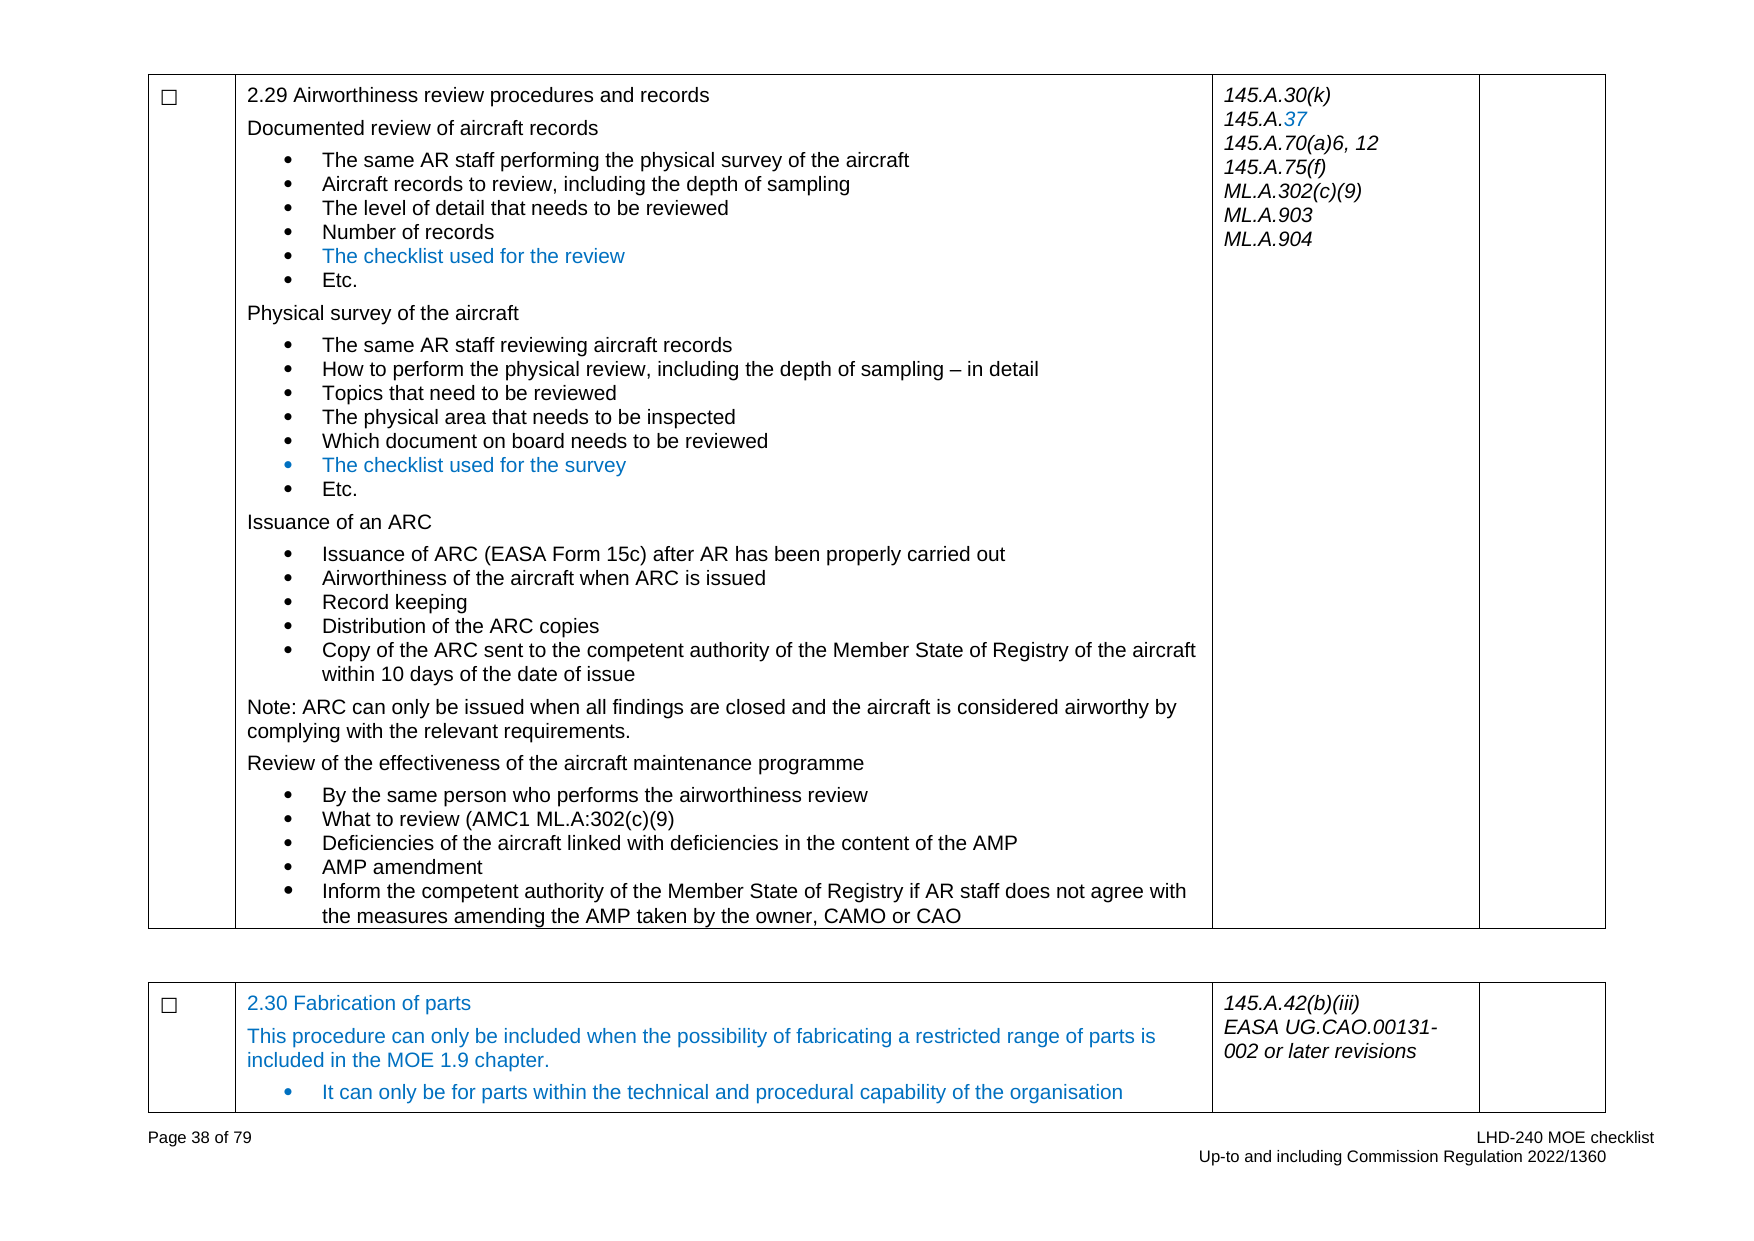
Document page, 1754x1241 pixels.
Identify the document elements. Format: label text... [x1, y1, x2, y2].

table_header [236, 983, 1212, 1112]
table_cell 145.A.30(k) 145.A.37 145.A.70(a)6, 12 145.A.75(f) ML.A.302(c)(9) ML.A.903 ML.A.904 [1213, 75, 1479, 928]
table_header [1213, 983, 1479, 1112]
table_cell 2.29 Airworthiness review procedures and records Documented review of aircraft records The same AR staff performing the physical survey of the aircraft Aircraft records to review, including the depth of sampling The level of detail that needs to be reviewed Number of records The checklist used for the review Etc. Physical survey of the aircraft The same AR staff reviewing aircraft records How to perform the physical review, including the depth of sampling – in detail Topics that need to be reviewed The physical area that needs to be inspected Which document on board needs to be reviewed The checklist used for the survey Etc. Issuance of an ARC Issuance of ARC (EASA Form 15c) after AR has been properly carried out Airworthiness of the aircraft when ARC is issued Record keeping Distribution of the ARC copies Copy of the ARC sent to the competent authority of the Member State of Registry of the aircraft within 10 days of the date of issue Note: ARC can only be issued when all findings are closed and the aircraft is considered airworthy by complying with the relevant requirements. Review of the effectiveness of the aircraft maintenance programme By the same person who performs the airworthiness review What to review (AMC1 ML.A:302(c)(9) Deficiencies of the aircraft linked with deficiencies in the content of the AMP AMP amendment Inform the competent authority of the Member State of Registry if AR staff does not agree with the measures amending the AMP taken by the owner, CAMO or CAO [236, 75, 1212, 928]
table_cell [1480, 75, 1605, 928]
table_header [1480, 983, 1605, 1112]
